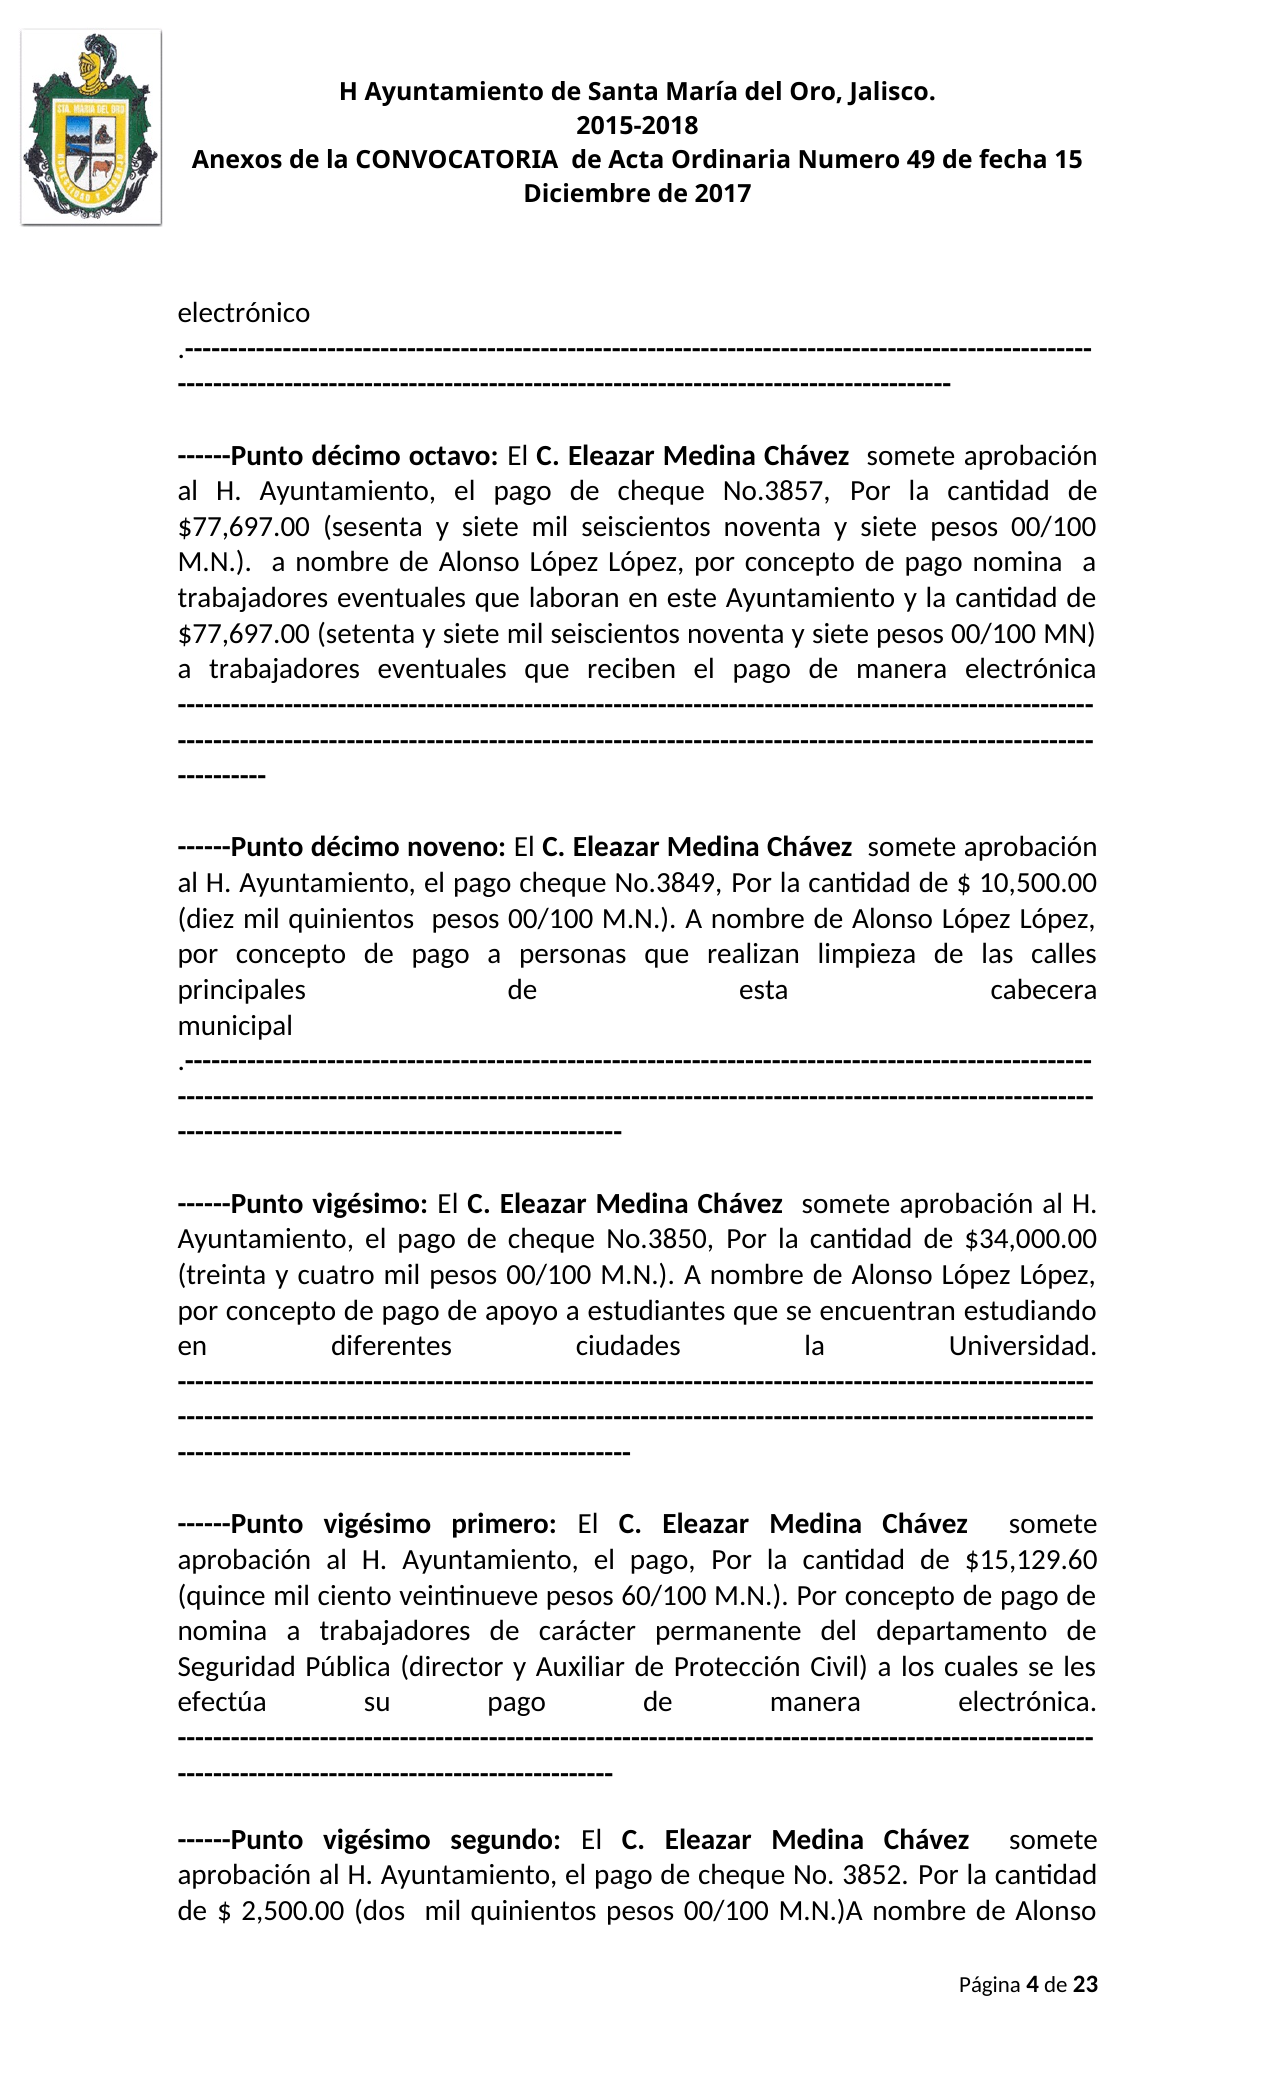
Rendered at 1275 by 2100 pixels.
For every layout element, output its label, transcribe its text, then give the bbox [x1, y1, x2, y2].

text ------Punto décimo noveno: El C. Eleazar Medina Chávez somete aprobación al H. Ayuntamiento, el pago cheque No.3849, Por la cantidad de $ 10,500.00 (diez mil quinientos pesos 00/100 M.N.). A nombre de Alonso López López, por concepto de pago a personas que realizan limpieza de las calles principales de esta cabecera municipal.--------------------------------------------------------------------------------------------------------------------------------------------------------------------------------------------------------------------------------------------------------------- [177, 828, 1098, 1149]
text ------Punto vigésimo: El C. Eleazar Medina Chávez somete aprobación al H. Ayuntamiento, el pago de cheque No.3850, Por la cantidad de $34,000.00 (treinta y cuatro mil pesos 00/100 M.N.). A nombre de Alonso López López, por concepto de pago de apoyo a estudiantes que se encuentran estudiando en diferentes ciudades la Universidad. ----------------------------------------------------------------------------------------------------------------------------------------------------------------------------------------------------------------------------------------------------------------- [177, 1185, 1098, 1470]
text ------Punto décimo octavo: El C. Eleazar Medina Chávez somete aprobación al H. Ayuntamiento, el pago de cheque No.3857, Por la cantidad de $77,697.00 (sesenta y siete mil seiscientos noventa y siete pesos 00/100 M.N.). a nombre de Alonso López López, por concepto de pago nomina a trabajadores eventuales que laboran en este Ayuntamiento y la cantidad de $77,697.00 (setenta y siete mil seiscientos noventa y siete pesos 00/100 MN) a trabajadores eventuales que reciben el pago de manera electrónica ------------------------------------------------------------------------------------------------------------------------------------------------------------------------------------------------------------------------ [177, 437, 1098, 793]
text ------Punto vigésimo primero: El C. Eleazar Medina Chávez somete aprobación al H. Ayuntamiento, el pago, Por la cantidad de $15,129.60 (quince mil ciento veintinueve pesos 60/100 M.N.). Por concepto de pago de nomina a trabajadores de carácter permanente del departamento de Seguridad Pública (director y Auxiliar de Protección Civil) a los cuales se les efectúa su pago de manera electrónica. -------------------------------------------------------------------------------------------------------------------------------------------------------- [177, 1505, 1098, 1790]
picture [18, 27, 163, 227]
